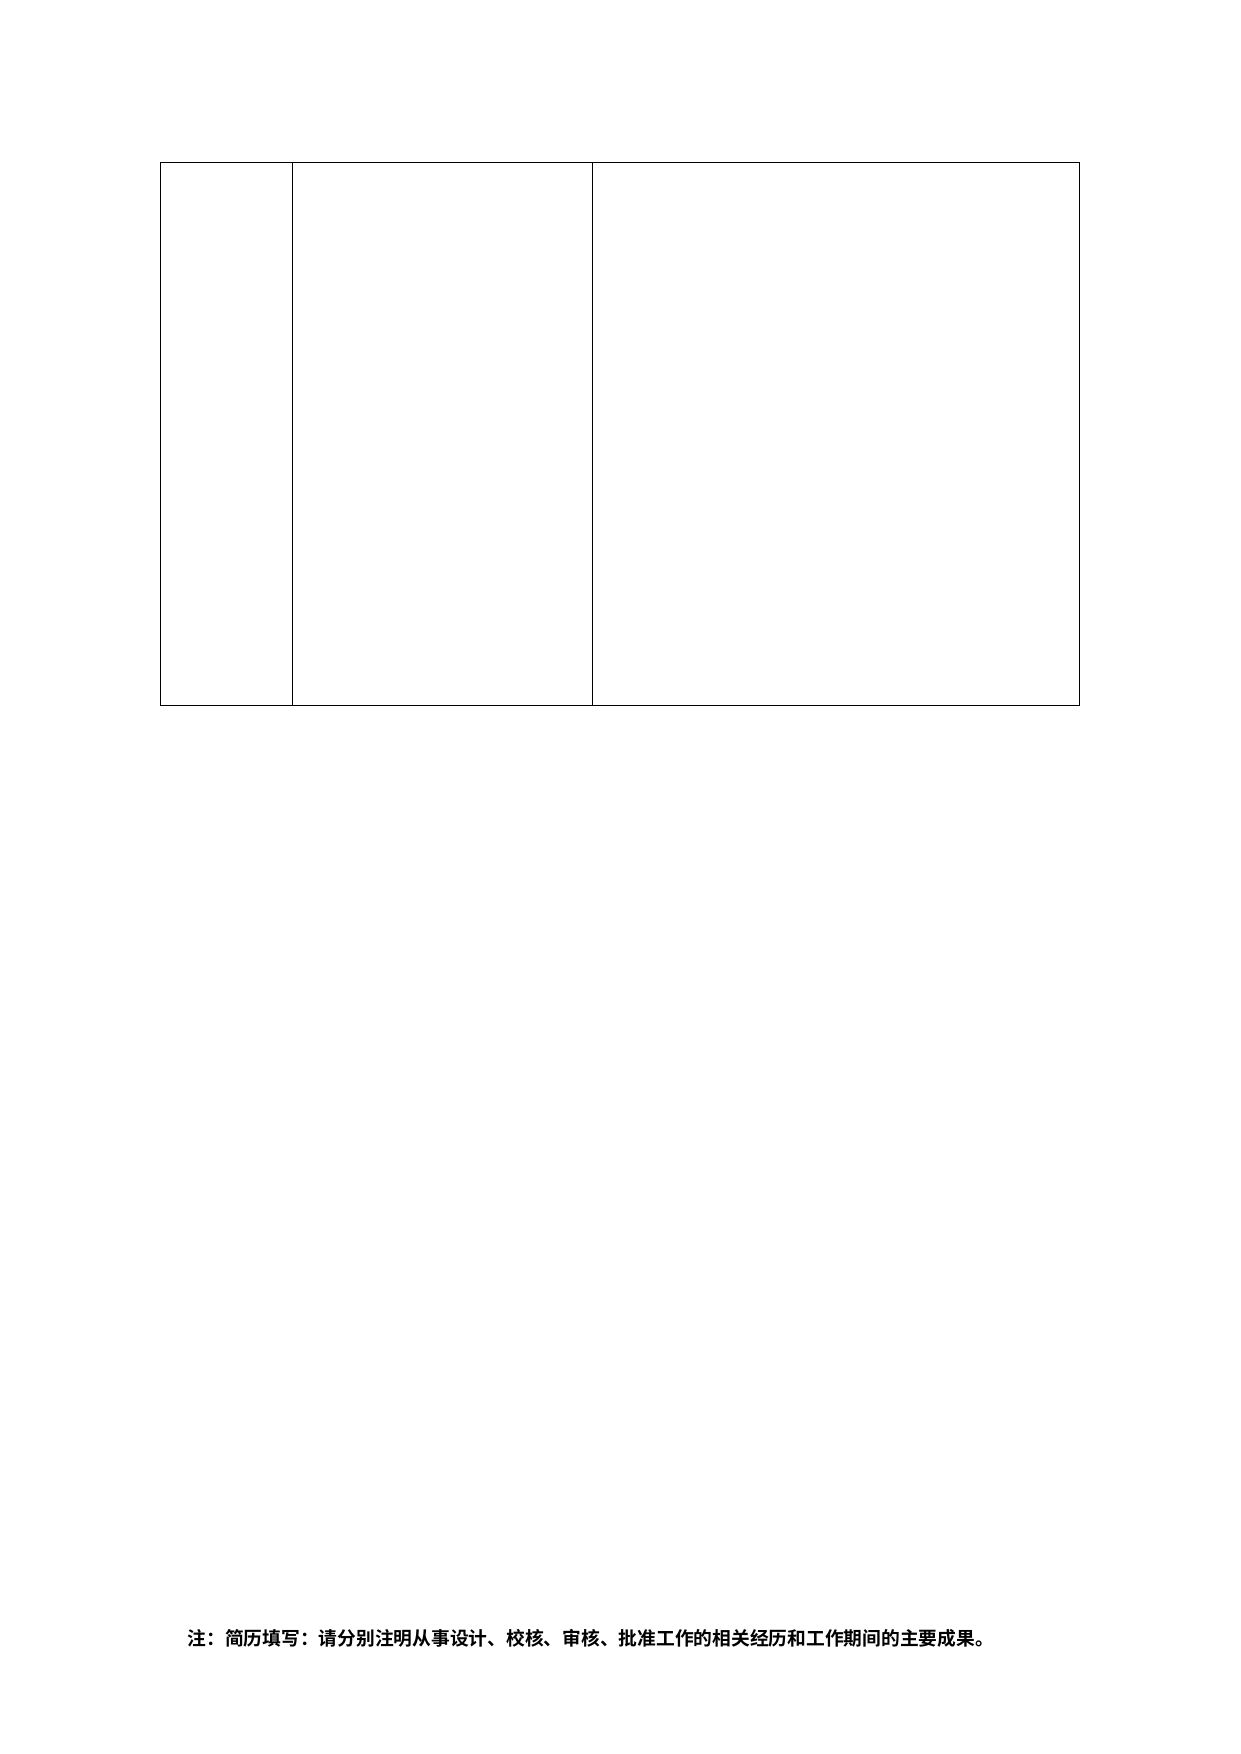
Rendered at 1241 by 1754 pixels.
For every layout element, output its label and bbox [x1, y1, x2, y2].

table_cell [161, 163, 292, 705]
table_cell [293, 163, 592, 705]
table_cell [593, 163, 1079, 705]
